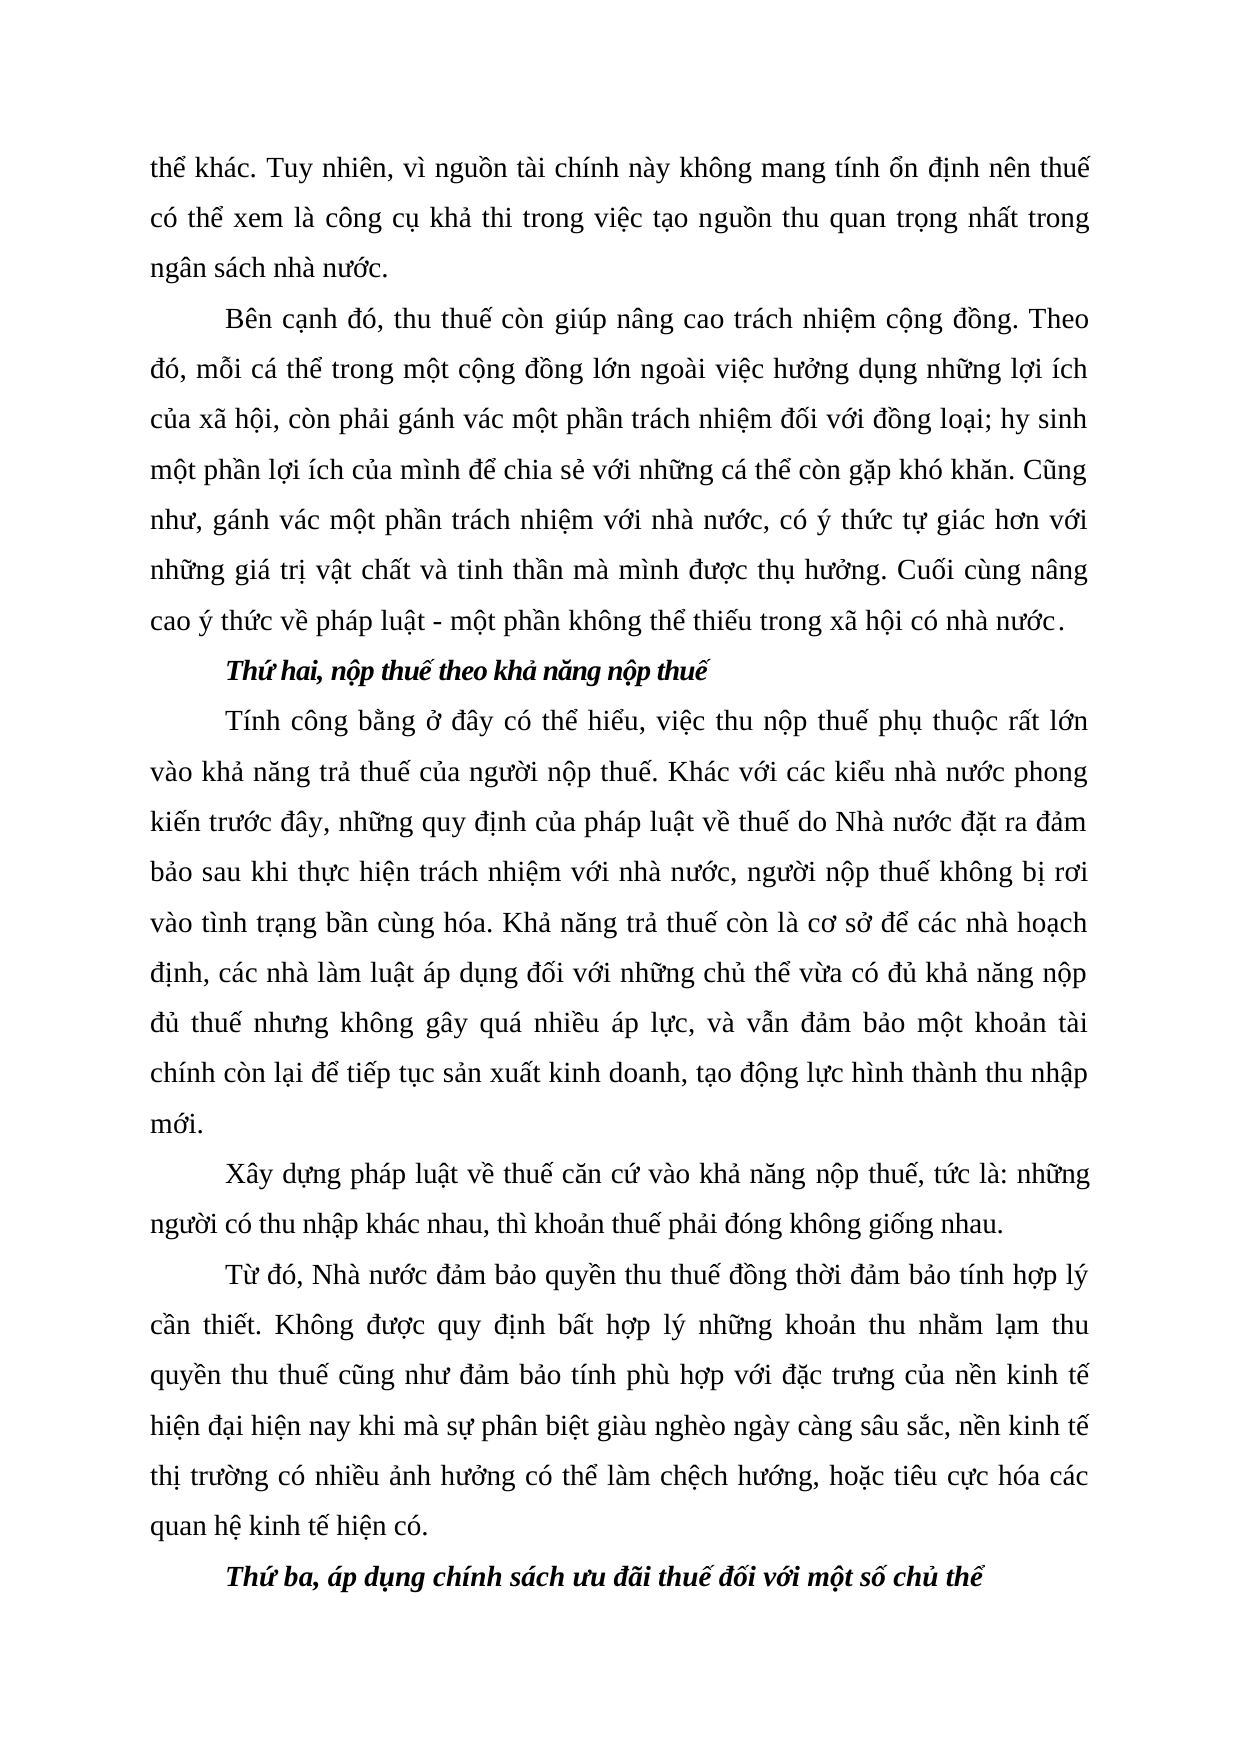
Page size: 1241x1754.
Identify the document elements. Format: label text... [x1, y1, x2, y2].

text Thứ ba, áp dụng chính sách ưu đãi thuế đối với một số chủ thể [150, 1559, 1090, 1592]
text Xây dựng pháp luật về thuế căn cứ vào khả năng nộp thuế, tức là: những người có thu nhập khác nhau, thì khoản thuế phải đóng không giống nhau. [150, 1156, 1090, 1240]
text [150, 150, 1090, 284]
text Bên cạnh đó, thu thuế còn giúp nâng cao trách nhiệm cộng đồng. Theo đó, mỗi cá thể trong một cộng đồng lớn ngoài việc hưởng dụng những lợi ích của xã hội, còn phải gánh vác một phần trách nhiệm đối với đồng loại; hy sinh một phần lợi ích của mình để chia sẻ với những cá thể còn gặp khó khăn. Cũng như, gánh vác một phần trách nhiệm với nhà nước, có ý thức tự giác hơn với những giá trị vật chất và tinh thần mà mình được thụ hưởng. Cuối cùng nâng cao ý thức về pháp luật - một phần không thể thiếu trong xã hội có nhà nước. [150, 301, 1090, 636]
text Thứ hai, nộp thuế theo khả năng nộp thuế [150, 653, 1090, 687]
text Tính công bằng ở đây có thể hiểu, việc thu nộp thuế phụ thuộc rất lớn vào khả năng trả thuế của người nộp thuế. Khác với các kiểu nhà nước phong kiến trước đây, những quy định của pháp luật về thuế do Nhà nước đặt ra đảm bảo sau khi thực hiện trách nhiệm với nhà nước, người nộp thuế không bị rơi vào tình trạng bần cùng hóa. Khả năng trả thuế còn là cơ sở để các nhà hoạch định, các nhà làm luật áp dụng đối với những chủ thể vừa có đủ khả năng nộp đủ thuế nhưng không gây quá nhiều áp lực, và vẫn đảm bảo một khoản tài chính còn lại để tiếp tục sản xuất kinh doanh, tạo động lực hình thành thu nhập mới. [150, 703, 1090, 1139]
text Từ đó, Nhà nước đảm bảo quyền thu thuế đồng thời đảm bảo tính hợp lý cần thiết. Không được quy định bất hợp lý những khoản thu nhằm lạm thu quyền thu thuế cũng như đảm bảo tính phù hợp với đặc trưng của nền kinh tế hiện đại hiện nay khi mà sự phân biệt giàu nghèo ngày càng sâu sắc, nền kinh tế thị trường có nhiều ảnh hưởng có thể làm chệch hướng, hoặc tiêu cực hóa các quan hệ kinh tế hiện có. [150, 1257, 1090, 1542]
